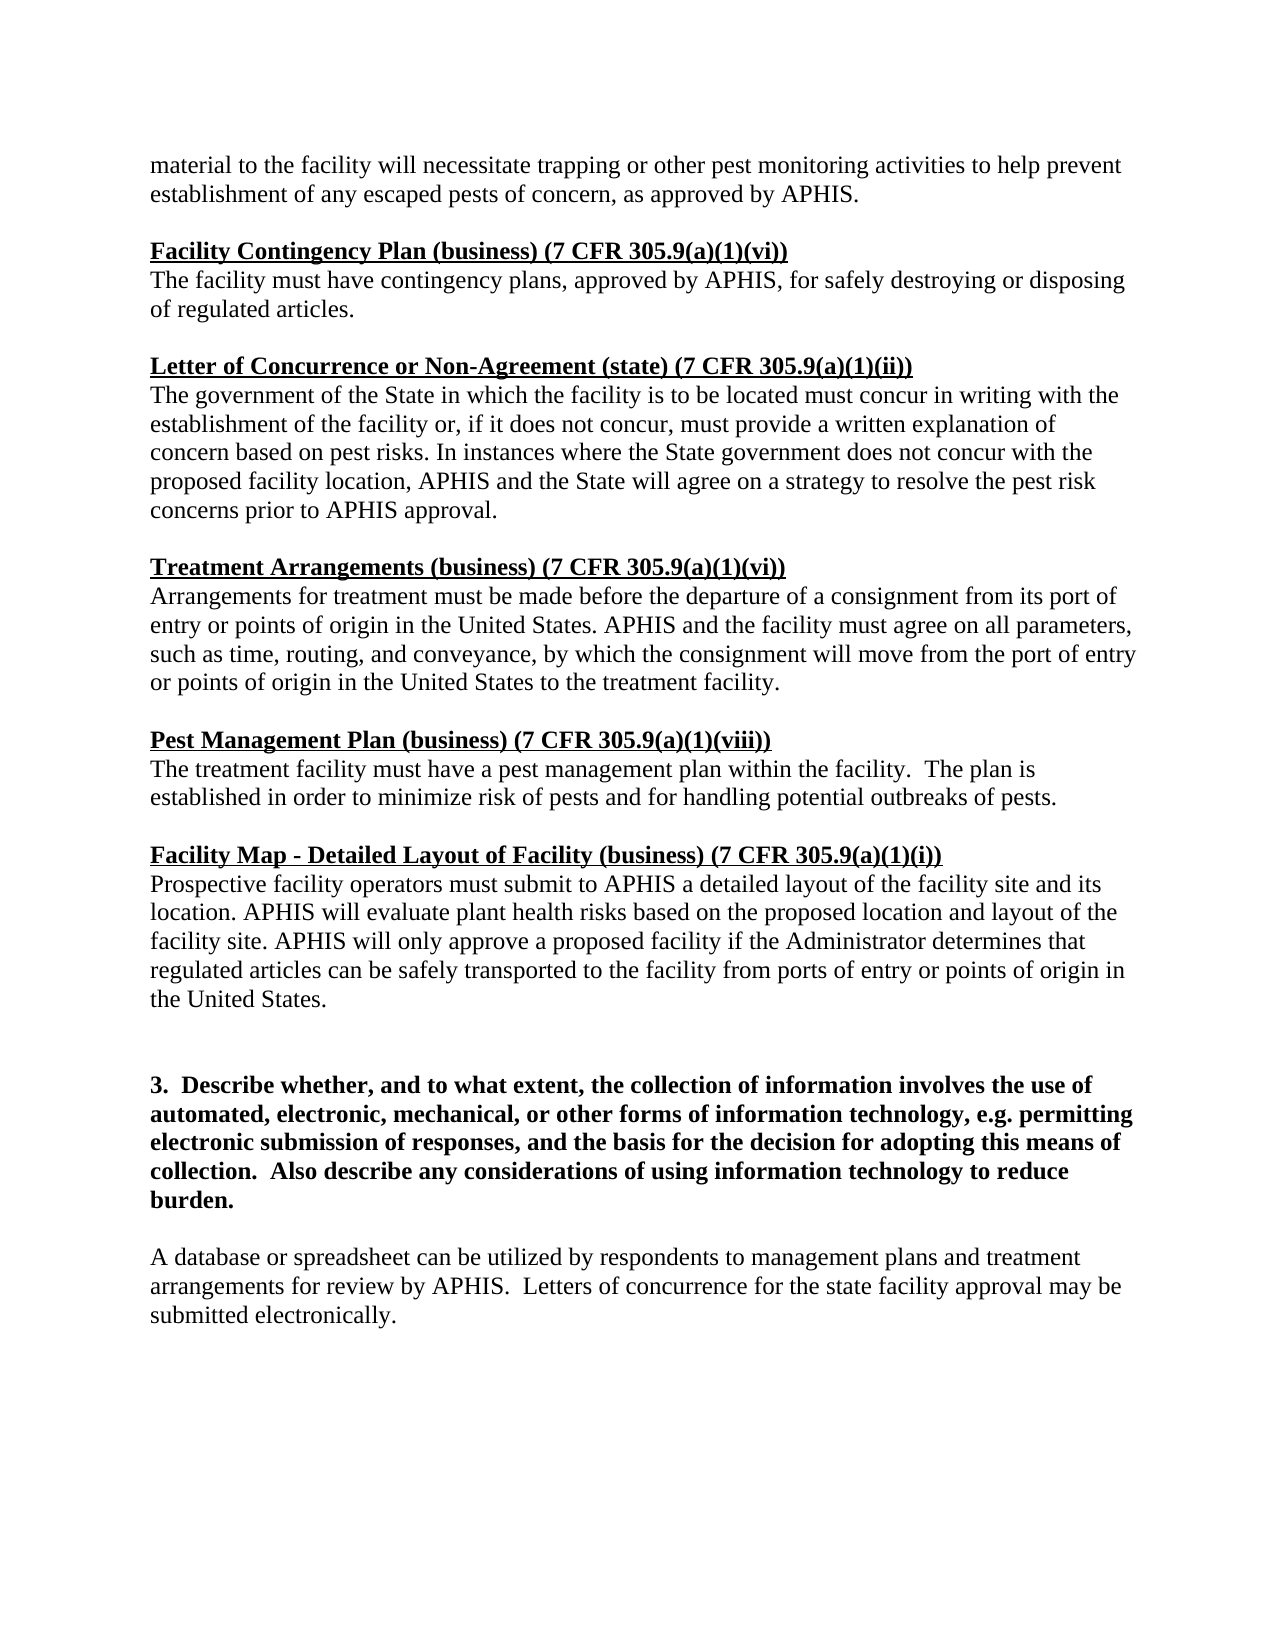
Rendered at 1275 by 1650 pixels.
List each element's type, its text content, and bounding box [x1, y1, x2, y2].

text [150, 150, 1140, 207]
text Pest Management Plan (business) (7 CFR 305.9(a)(1)(viii)) [150, 725, 1140, 754]
text Letter of Concurrence or Non-Agreement (state) (7 CFR 305.9(a)(1)(ii)) [150, 351, 1140, 380]
text The government of the State in which the facility is to be located must concur in writing with the establishment of the facility or, if it does not concur, must provide a written explanation of concern based on pest risks. In instances where the State government does not concur with the proposed facility location, APHIS and the State will agree on a strategy to resolve the pest risk concerns prior to APHIS approval. [150, 380, 1140, 524]
text Prospective facility operators must submit to APHIS a detailed layout of the facility site and its location. APHIS will evaluate plant health risks based on the proposed location and layout of the facility site. APHIS will only approve a proposed facility if the Administrator determines that regulated articles can be safely transported to the facility from ports of entry or points of origin in the United States. [150, 869, 1140, 1012]
text Facility Map - Detailed Layout of Facility (business) (7 CFR 305.9(a)(1)(i)) [150, 840, 1140, 869]
text A database or spreadsheet can be utilized by respondents to management plans and treatment arrangements for review by APHIS. Letters of concurrence for the state facility approval may be submitted electronically. [150, 1242, 1140, 1329]
text Arrangements for treatment must be made before the departure of a consignment from its port of entry or points of origin in the United States. APHIS and the facility must agree on all parameters, such as time, routing, and conveyance, by which the consignment will move from the port of entry or points of origin in the United States to the treatment facility. [150, 581, 1140, 696]
text The facility must have contingency plans, approved by APHIS, for safely destroying or disposing of regulated articles. [150, 265, 1140, 322]
text Treatment Arrangements (business) (7 CFR 305.9(a)(1)(vi)) [150, 552, 1140, 581]
text Facility Contingency Plan (business) (7 CFR 305.9(a)(1)(vi)) [150, 236, 1140, 265]
text 3. Describe whether, and to what extent, the collection of information involves the use of automated, electronic, mechanical, or other forms of information technology, e.g. permitting electronic submission of responses, and the basis for the decision for adopting this means of collection. Also describe any considerations of using information technology to reduce burden. [150, 1070, 1140, 1214]
text The treatment facility must have a pest management plan within the facility. The plan is established in order to minimize risk of pests and for handling potential outbreaks of pests. [150, 754, 1140, 811]
